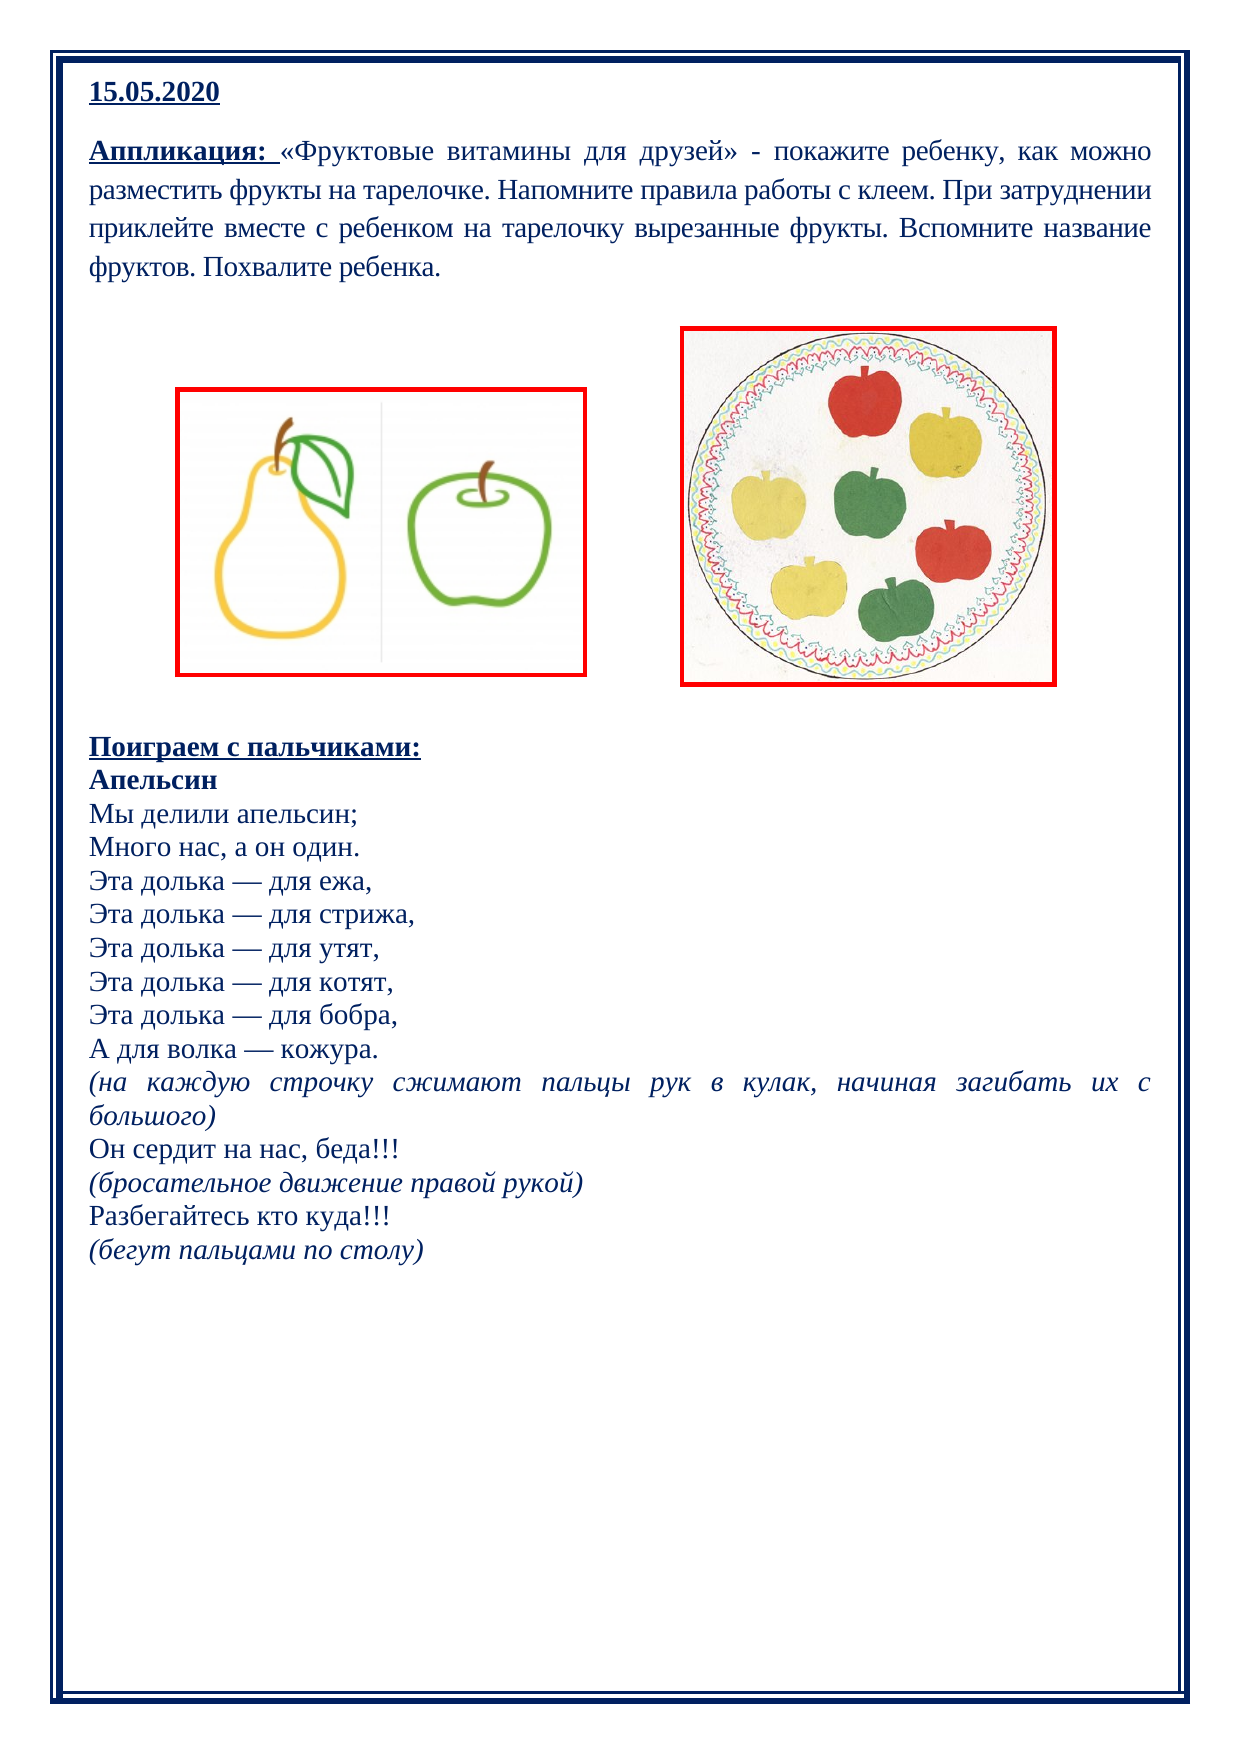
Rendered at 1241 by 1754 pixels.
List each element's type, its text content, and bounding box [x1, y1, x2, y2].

text Эта долька — для котят, [88, 964, 1152, 997]
text (бросательное движение правой рукой) [88, 1165, 1152, 1198]
text Разбегайтесь кто куда!!! [88, 1198, 1152, 1232]
text Эта долька — для стрижа, [88, 897, 1152, 930]
text Много нас, а он один. [88, 829, 1152, 863]
text (бегут пальцами по столу) [88, 1232, 1152, 1266]
text (на каждую строчку сжимают пальцы рук в кулак, начиная загибать их с большого) [88, 1064, 1152, 1131]
text Поиграем с пальчиками: [88, 729, 1152, 762]
text А для волка — кожура. [88, 1031, 1152, 1064]
text Аппликация: «Фруктовые витамины для друзей» - покажите ребенку, как можно разместить фрукты на тарелочке. Напомните правила работы с клеем. При затруднении приклейте вместе с ребенком на тарелочку вырезанные фрукты. Вспомните название фруктов. Похвалите ребенка. [88, 133, 1152, 282]
text Эта долька — для ежа, [88, 863, 1152, 897]
picture [684, 331, 1052, 682]
picture [180, 392, 583, 673]
text Эта долька — для бобра, [88, 997, 1152, 1031]
text 15.05.2020 [88, 74, 1152, 107]
text Мы делили апельсин; [88, 796, 1152, 829]
text Эта долька — для утят, [88, 930, 1152, 964]
text Он сердит на нас, беда!!! [88, 1131, 1152, 1165]
text Апельсин [88, 762, 1152, 796]
